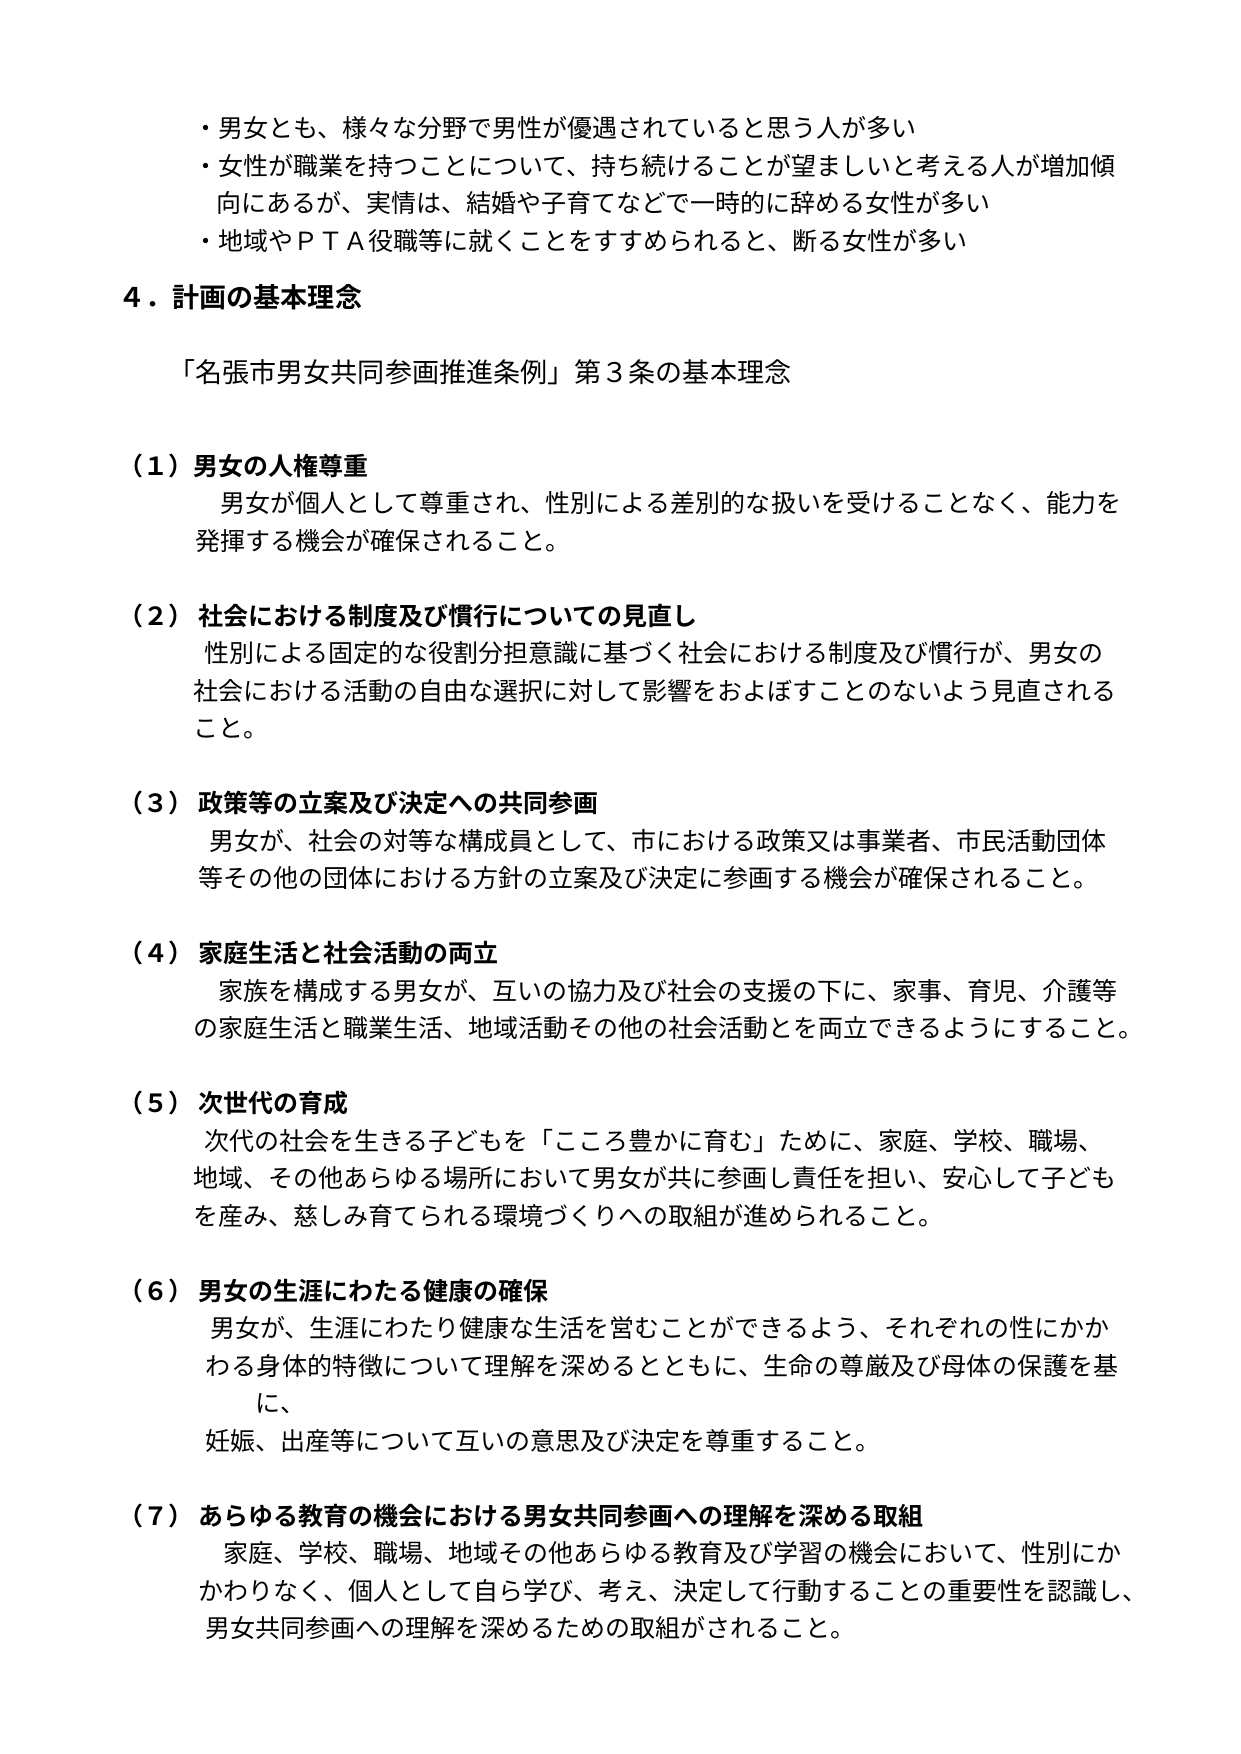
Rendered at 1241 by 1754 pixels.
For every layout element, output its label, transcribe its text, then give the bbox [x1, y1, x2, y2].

list 男女の生涯にわたる健康の確保 [118, 1271, 1122, 1308]
text ４．計画の基本理念 [118, 258, 1122, 333]
text 家庭、学校、職場、地域その他あらゆる教育及び学習の機会において、性別にか [118, 1533, 1122, 1571]
text 等その他の団体における方針の立案及び決定に参画する機会が確保されること。 [173, 858, 1122, 896]
text かわりなく、個人として自ら学び、考え、決定して行動することの重要性を認識し、 [118, 1571, 1122, 1608]
list 家庭生活と社会活動の両立 [118, 933, 1122, 971]
text ・地域やＰＴＡ役職等に就くことをすすめられると、断る女性が多い [118, 221, 1122, 258]
text 性別による固定的な役割分担意識に基づく社会における制度及び慣行が、男女の [118, 633, 1122, 671]
text 男女が、社会の対等な構成員として、市における政策又は事業者、市民活動団体 [173, 821, 1122, 858]
text 社会における活動の自由な選択に対して影響をおよぼすことのないよう見直される [118, 671, 1122, 708]
text 家族を構成する男女が、互いの協力及び社会の支援の下に、家事、育児、介護等 [118, 971, 1122, 1008]
text 男女が、生涯にわたり健康な生活を営むことができるよう、それぞれの性にかか [118, 1308, 1122, 1346]
text 地域、その他あらゆる場所において男女が共に参画し責任を担い、安心して子ども [118, 1158, 1122, 1196]
text を産み、慈しみ育てられる環境づくりへの取組が進められること。 [118, 1196, 1122, 1233]
text 妊娠、出産等について互いの意思及び決定を尊重すること。 [206, 1421, 1122, 1458]
text わる身体的特徴について理解を深めるとともに、生命の尊厳及び母体の保護を基に、 [206, 1346, 1122, 1421]
list あらゆる教育の機会における男女共同参画への理解を深める取組 [118, 1496, 1122, 1533]
text 次代の社会を生きる子どもを「こころ豊かに育む」ために、家庭、学校、職場、 [118, 1121, 1122, 1158]
list 次世代の育成 [118, 1083, 1122, 1121]
text 男女共同参画への理解を深めるための取組がされること。 [206, 1608, 1122, 1646]
text 「名張市男女共同参画推進条例」第３条の基本理念 [118, 333, 1122, 408]
text の家庭生活と職業生活、地域活動その他の社会活動とを両立できるようにすること。 [118, 1008, 1122, 1046]
list 社会における制度及び慣行についての見直し [118, 596, 1122, 633]
text ・女性が職業を持つことについて、持ち続けることが望ましいと考える人が増加傾 [118, 146, 1122, 183]
text こと。 [118, 708, 1122, 746]
text ・男女とも、様々な分野で男性が優遇されていると思う人が多い [118, 108, 1122, 146]
text 向にあるが、実情は、結婚や子育てなどで一時的に辞める女性が多い [217, 183, 1122, 221]
list 政策等の立案及び決定への共同参画 [118, 783, 1122, 821]
text 男女が個人として尊重され、性別による差別的な扱いを受けることなく、能力を 発揮する機会が確保されること。 [195, 483, 1122, 558]
text （１）男女の人権尊重 [118, 446, 1122, 483]
